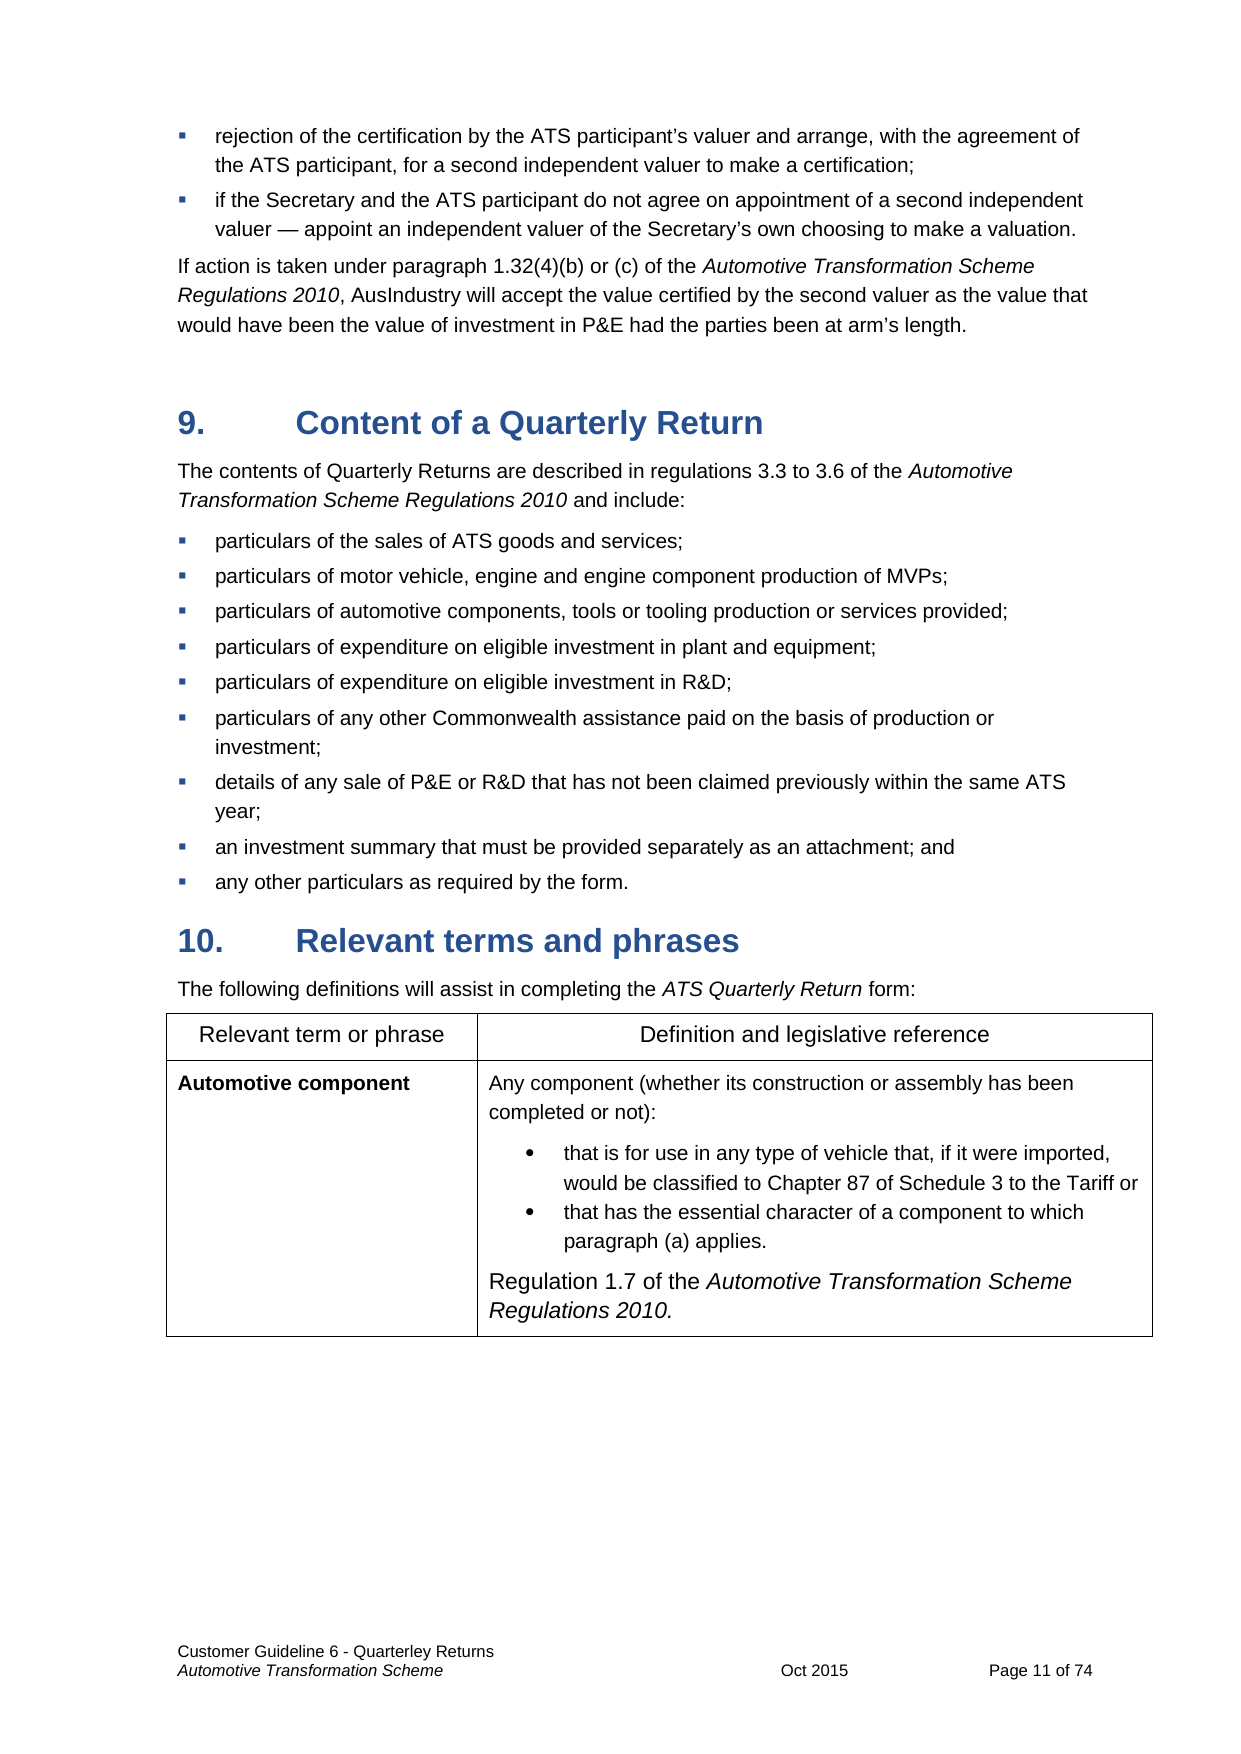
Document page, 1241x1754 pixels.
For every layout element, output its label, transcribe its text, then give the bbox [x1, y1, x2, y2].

table_cell Automotive component [167, 1061, 477, 1336]
list particulars of expenditure on eligible investment in plant and equipment; [177, 631, 1092, 660]
text The contents of Quarterly Returns are described in regulations 3.3 to 3.6 of the Automotive Transformation Scheme Regulations 2010 and include: [177, 454, 1092, 512]
list particulars of any other Commonwealth assistance paid on the basis of production or investment; [177, 702, 1092, 760]
table_header Definition and legislative reference [478, 1014, 1152, 1060]
table_cell Any component (whether its construction or assembly has been completed or not): that is for use in any type of vehicle that, if it were imported, would be classified to Chapter 87 of Schedule 3 to the Tariff or that has the essential character of a component to which paragraph (a) applies. Regulation 1.7 of the Automotive Transformation Scheme Regulations 2010. [478, 1061, 1152, 1336]
list an investment summary that must be provided separately as an attachment; and [177, 831, 1092, 860]
list particulars of automotive components, tools or tooling production or services provided; [177, 596, 1092, 625]
table_header Relevant term or phrase [167, 1014, 477, 1060]
list particulars of motor vehicle, engine and engine component production of MVPs; [177, 560, 1092, 589]
list particulars of the sales of ATS goods and services; [177, 525, 1092, 554]
list if the Secretary and the ATS participant do not agree on appointment of a second independent valuer — appoint an independent valuer of the Secretary’s own choosing to make a valuation. [177, 184, 1092, 243]
list rejection of the certification by the ATS participant’s valuer and arrange, with the agreement of the ATS participant, for a second independent valuer to make a certification; [177, 120, 1092, 178]
list any other particulars as required by the form. [177, 866, 1092, 896]
subtitle Content of a Quarterly Return [177, 403, 1092, 441]
subtitle Relevant terms and phrases [177, 921, 1092, 959]
list details of any sale of P&E or R&D that has not been claimed previously within the same ATS year; [177, 766, 1092, 825]
text If action is taken under paragraph 1.32(4)(b) or (c) of the Automotive Transformation Scheme Regulations 2010, AusIndustry will accept the value certified by the second valuer as the value that would have been the value of investment in P&E had the parties been at arm’s length. [177, 249, 1092, 336]
text The following definitions will assist in completing the ATS Quarterly Return form: [177, 972, 1092, 1001]
list particulars of expenditure on eligible investment in R&D; [177, 666, 1092, 696]
